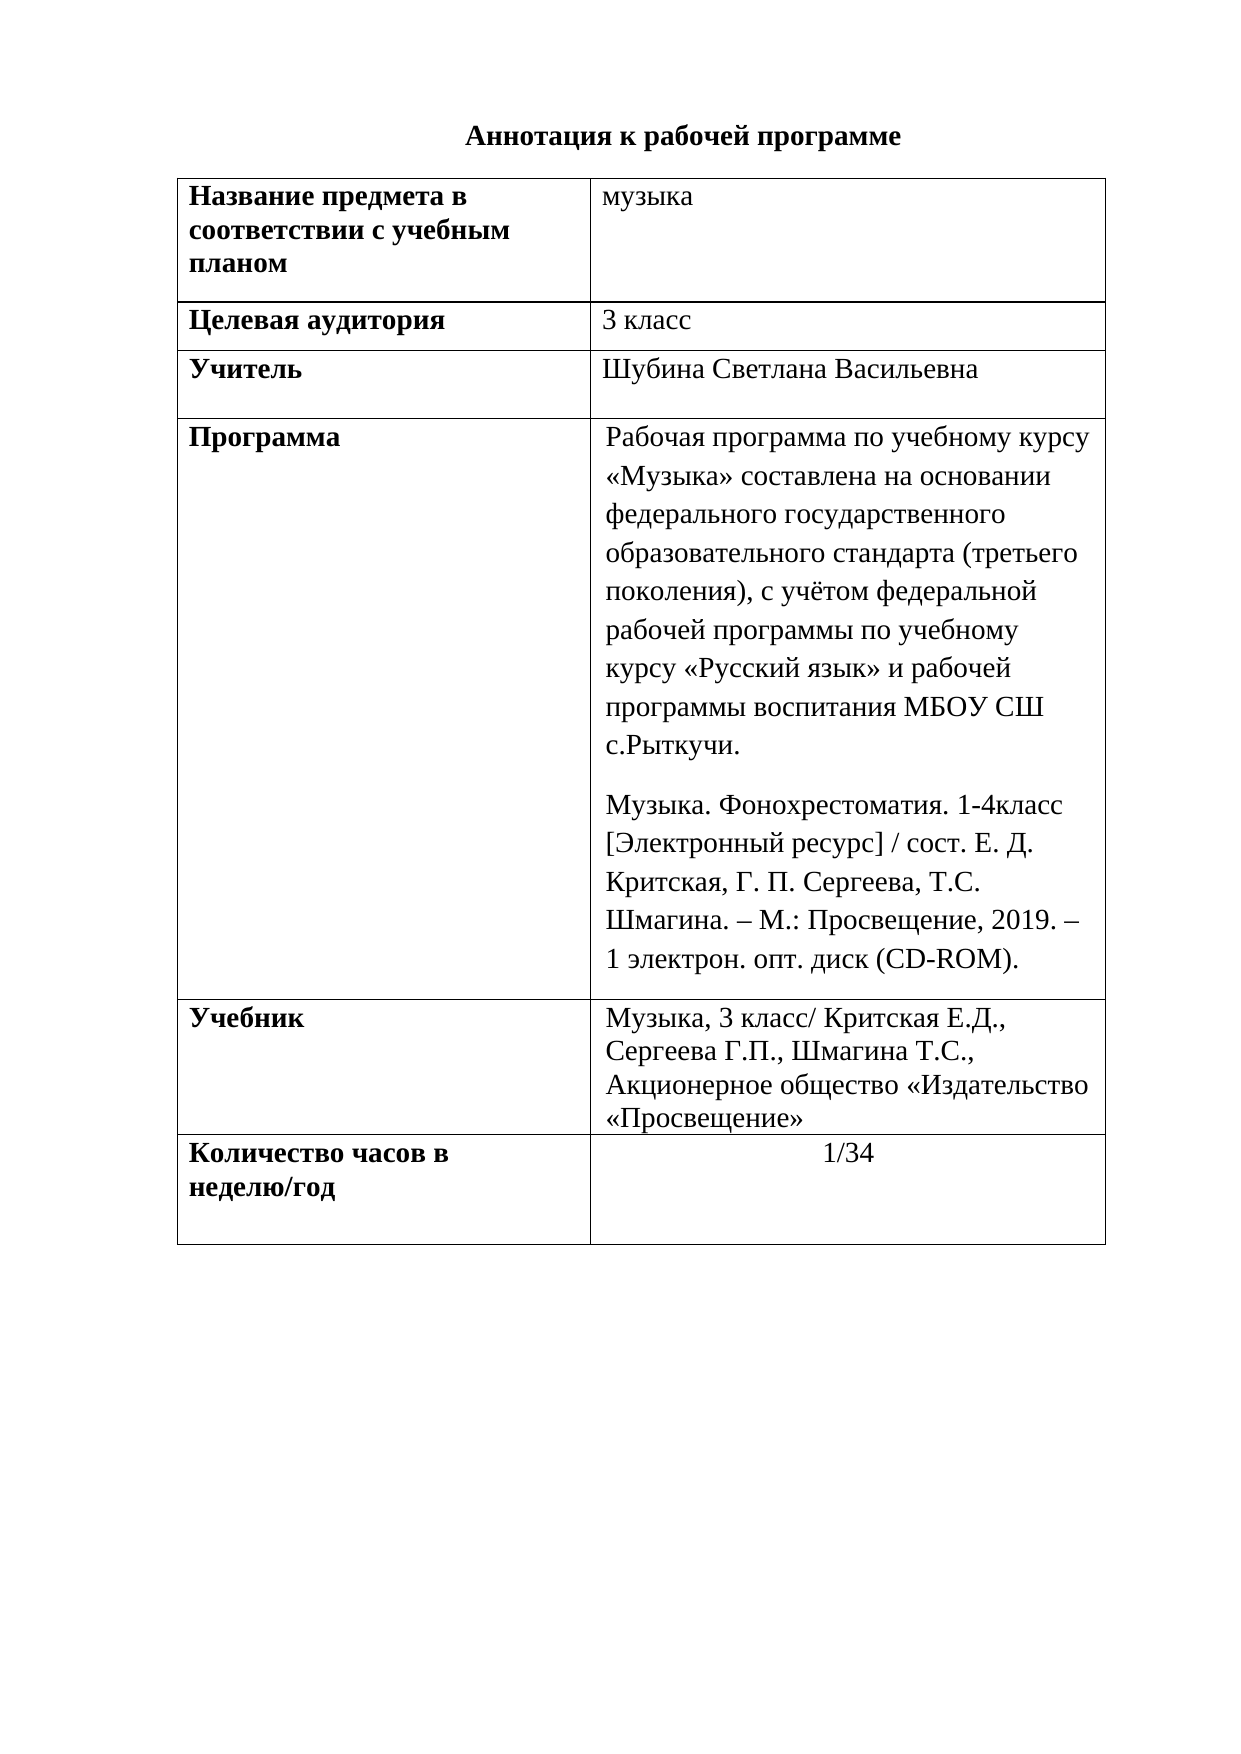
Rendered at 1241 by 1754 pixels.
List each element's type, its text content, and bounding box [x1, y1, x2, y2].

text Аннотация к рабочей программе [214, 118, 1152, 152]
table_cell Целевая аудитория [178, 303, 590, 350]
table_cell Программа [178, 419, 590, 999]
table_cell Рабочая программа по учебному курсу «Музыка» составлена на основании федерального государственного образовательного стандарта (третьего поколения), с учётом федеральной рабочей программы по учебному курсу «Русский язык» и рабочей программы воспитания МБОУ СШ с.Рыткучи. Музыка. Фонохрестоматия. 1-4класс [Электронный ресурс] / сост. Е. Д. Критская, Г. П. Сергеева, Т.С. Шмагина. – М.: Просвещение, 2019. – 1 электрон. опт. диск (CD-ROM). [591, 419, 1105, 999]
table_cell 3 класс [591, 303, 1105, 350]
table_cell Шубина Светлана Васильевна [591, 351, 1105, 418]
table_cell Учитель [178, 351, 590, 418]
table_header музыка [591, 179, 1105, 301]
table_cell 1/34 [591, 1135, 1105, 1244]
table_cell Музыка, 3 класс/ Критская Е.Д., Сергеева Г.П., Шмагина Т.С., Акционерное общество «Издательство «Просвещение» [591, 1000, 1105, 1134]
table_header Название предмета в соответствии с учебным планом [178, 179, 590, 301]
table_cell Учебник [178, 1000, 590, 1134]
table_cell Количество часов в неделю/год [178, 1135, 590, 1244]
